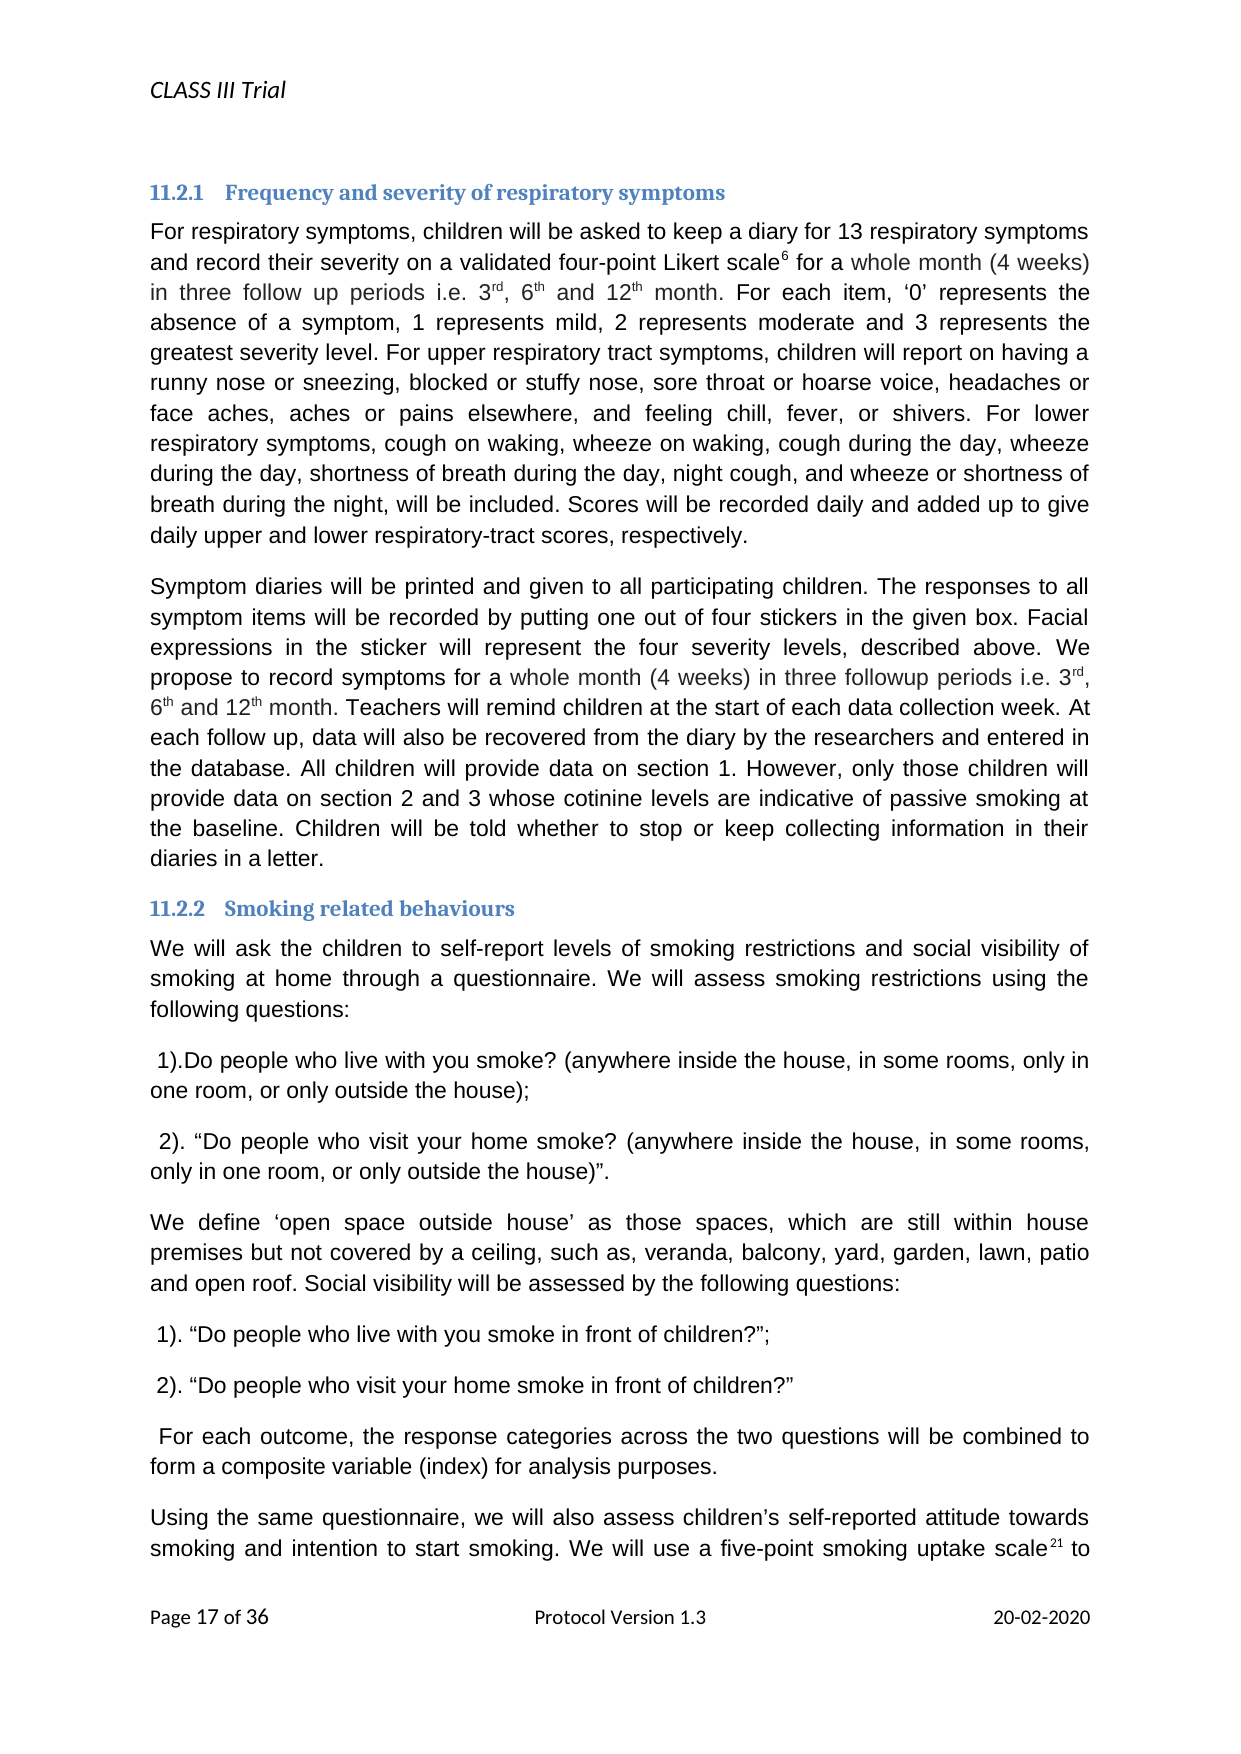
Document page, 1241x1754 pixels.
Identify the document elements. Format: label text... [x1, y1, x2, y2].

text Symptom diaries will be printed and given to all participating children. The responses to all symptom items will be recorded by putting one out of four stickers in the given box. Facial expressions in the sticker will represent the four severity levels, described above. We propose to record symptoms for a whole month (4 weeks) in three followup periods i.e. 3rd, 6th and 12th month. Teachers will remind children at the start of each data collection week. At each follow up, data will also be recovered from the diary by the researchers and entered in the database. All children will provide data on section 1. However, only those children will provide data on section 2 and 3 whose cotinine levels are indicative of passive smoking at the baseline. Children will be told whether to stop or keep collecting information in their diaries in a letter. [150, 573, 1090, 872]
subtitle Frequency and severity of respiratory symptoms [150, 179, 1090, 206]
text For respiratory symptoms, children will be asked to keep a diary for 13 respiratory symptoms and record their severity on a validated four-point Likert scale6 for a whole month (4 weeks) in three follow up periods i.e. 3rd, 6th and 12th month. For each item, ‘0’ represents the absence of a symptom, 1 represents mild, 2 represents moderate and 3 represents the greatest severity level. For upper respiratory tract symptoms, children will report on having a runny nose or sneezing, blocked or stuffy nose, sore throat or hoarse voice, headaches or face aches, aches or pains elsewhere, and feeling chill, fever, or shivers. For lower respiratory symptoms, cough on waking, wheeze on waking, cough during the day, wheeze during the day, shortness of breath during the day, night cough, and wheeze or shortness of breath during the night, will be included. Scores will be recorded daily and added up to give daily upper and lower respiratory-tract scores, respectively. [150, 218, 1090, 549]
text 1). “Do people who live with you smoke in front of children?”; [150, 1321, 1090, 1347]
text 2). “Do people who visit your home smoke in front of children?” [150, 1372, 1090, 1398]
subtitle Smoking related behaviours [150, 896, 1090, 923]
text 2). “Do people who visit your home smoke? (anywhere inside the house, in some rooms, only in one room, or only outside the house)”. [150, 1128, 1090, 1184]
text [150, 1504, 1090, 1562]
text For each outcome, the response categories across the two questions will be combined to form a composite variable (index) for analysis purposes. [150, 1423, 1090, 1479]
text We define ‘open space outside house’ as those spaces, which are still within house premises but not covered by a ceiling, such as, veranda, balcony, yard, garden, lawn, patio and open roof. Social visibility will be assessed by the following questions: [150, 1209, 1090, 1296]
text 1).Do people who live with you smoke? (anywhere inside the house, in some rooms, only in one room, or only outside the house); [150, 1047, 1090, 1103]
text We will ask the children to self-report levels of smoking restrictions and social visibility of smoking at home through a questionnaire. We will assess smoking restrictions using the following questions: [150, 935, 1090, 1022]
